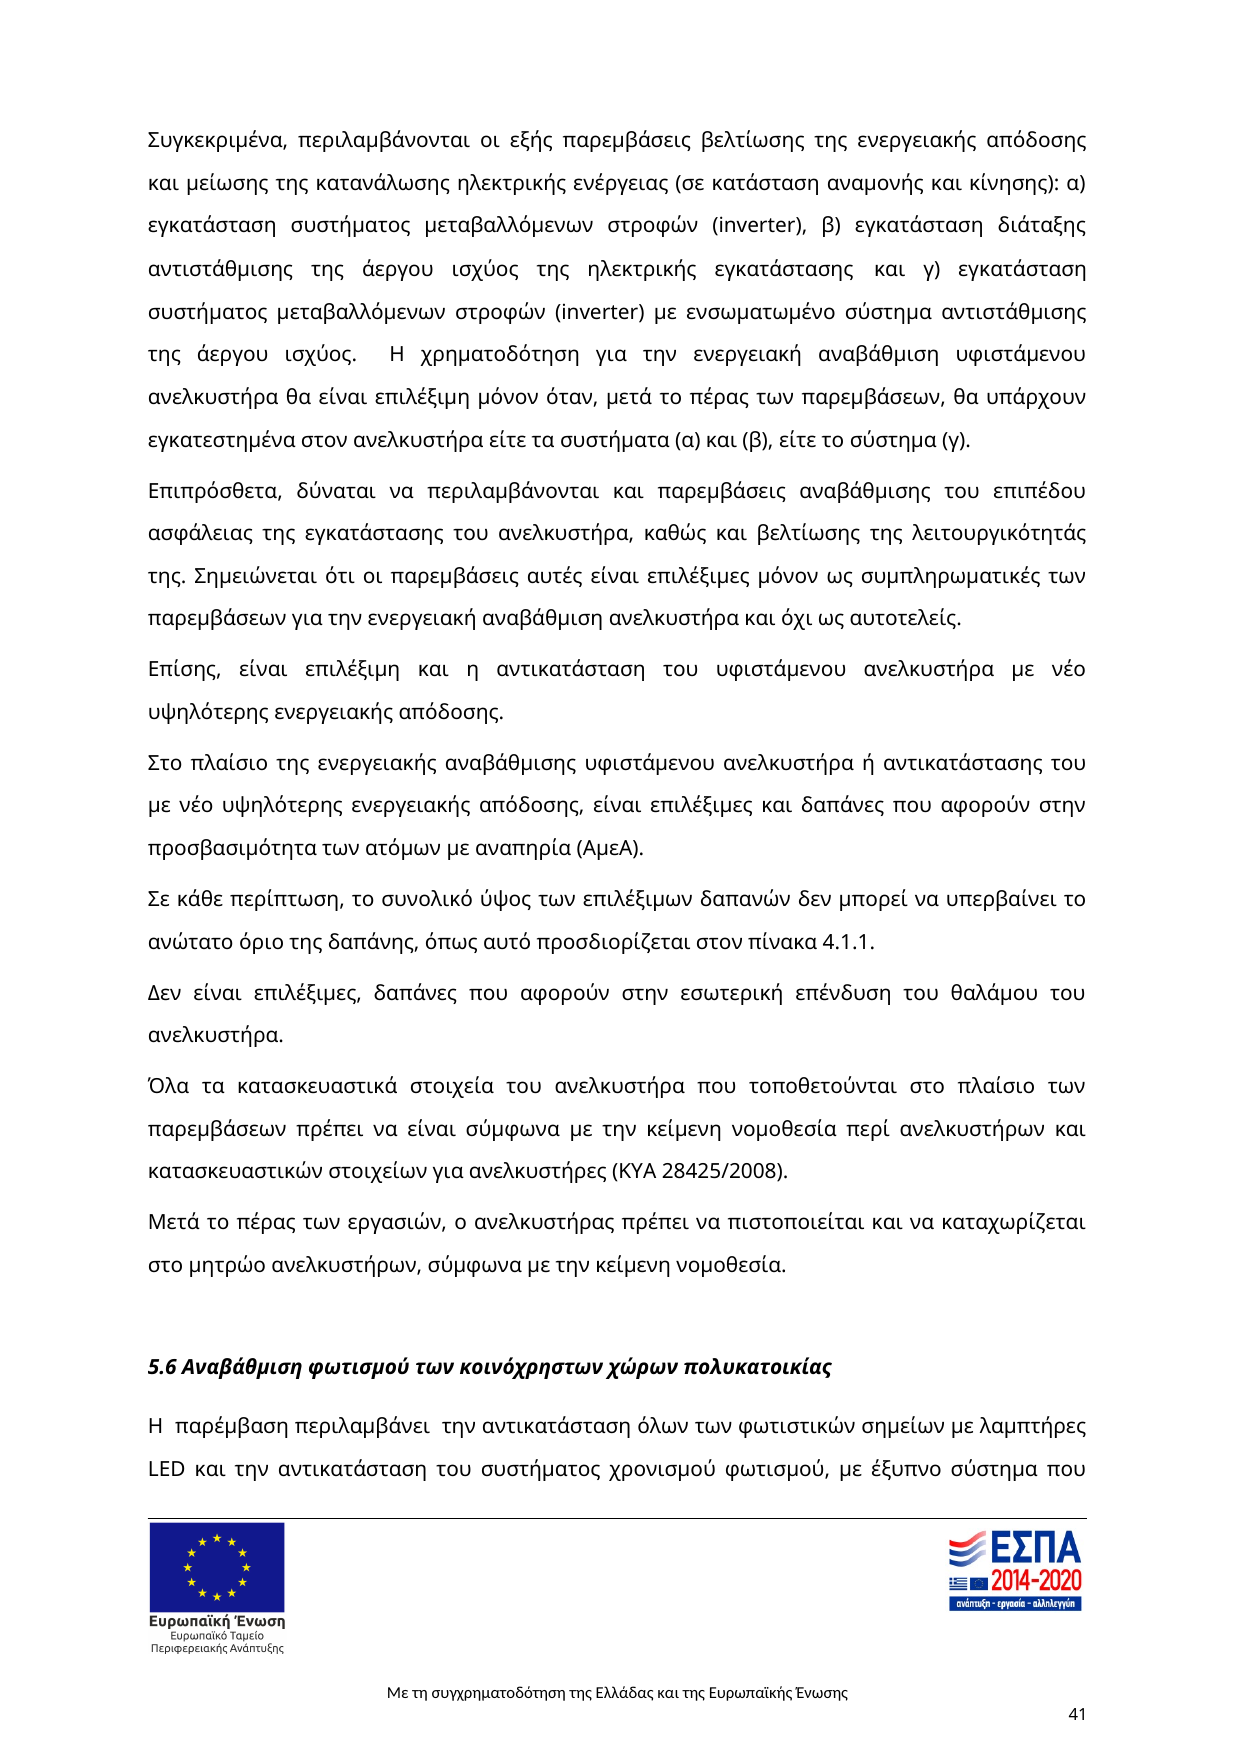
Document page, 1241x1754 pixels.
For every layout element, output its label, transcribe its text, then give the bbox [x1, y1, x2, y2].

text Στο πλαίσιο της ενεργειακής αναβάθμισης υφιστάμενου ανελκυστήρα ή αντικατάστασης του με νέο υψηλότερης ενεργειακής απόδοσης, είναι επιλέξιμες και δαπάνες που αφορούν στην προσβασιμότητα των ατόμων με αναπηρία (ΑμεΑ). [148, 748, 1087, 862]
text Δεν είναι επιλέξιμες, δαπάνες που αφορούν στην εσωτερική επένδυση του θαλάμου του ανελκυστήρα. [148, 978, 1087, 1049]
picture [147, 1521, 287, 1654]
text Επιπρόσθετα, δύναται να περιλαμβάνονται και παρεμβάσεις αναβάθμισης του επιπέδου ασφάλειας της εγκατάστασης του ανελκυστήρα, καθώς και βελτίωσης της λειτουργικότητάς της. Σημειώνεται ότι οι παρεμβάσεις αυτές είναι επιλέξιμες μόνον ως συμπληρωματικές των παρεμβάσεων για την ενεργειακή αναβάθμιση ανελκυστήρα και όχι ως αυτοτελείς. [148, 476, 1087, 632]
picture [945, 1528, 1085, 1613]
text Επίσης, είναι επιλέξιμη και η αντικατάσταση του υφιστάμενου ανελκυστήρα με νέο υψηλότερης ενεργειακής απόδοσης. [148, 654, 1087, 726]
text Σε κάθε περίπτωση, το συνολικό ύψος των επιλέξιμων δαπανών δεν μπορεί να υπερβαίνει το ανώτατο όριο της δαπάνης, όπως αυτό προσδιορίζεται στον πίνακα 4.1.1. [148, 884, 1087, 955]
text 5.6 Αναβάθμιση φωτισμού των κοινόχρηστων χώρων πολυκατοικίας [148, 1352, 1087, 1380]
text Όλα τα κατασκευαστικά στοιχεία του ανελκυστήρα που τοποθετούνται στο πλαίσιο των παρεμβάσεων πρέπει να είναι σύμφωνα με την κείμενη νομοθεσία περί ανελκυστήρων και κατασκευαστικών στοιχείων για ανελκυστήρες (ΚΥΑ 28425/2008). [148, 1071, 1087, 1185]
text Μετά το πέρας των εργασιών, ο ανελκυστήρας πρέπει να πιστοποιείται και να καταχωρίζεται στο μητρώο ανελκυστήρων, σύμφωνα με την κείμενη νομοθεσία. [148, 1207, 1087, 1278]
